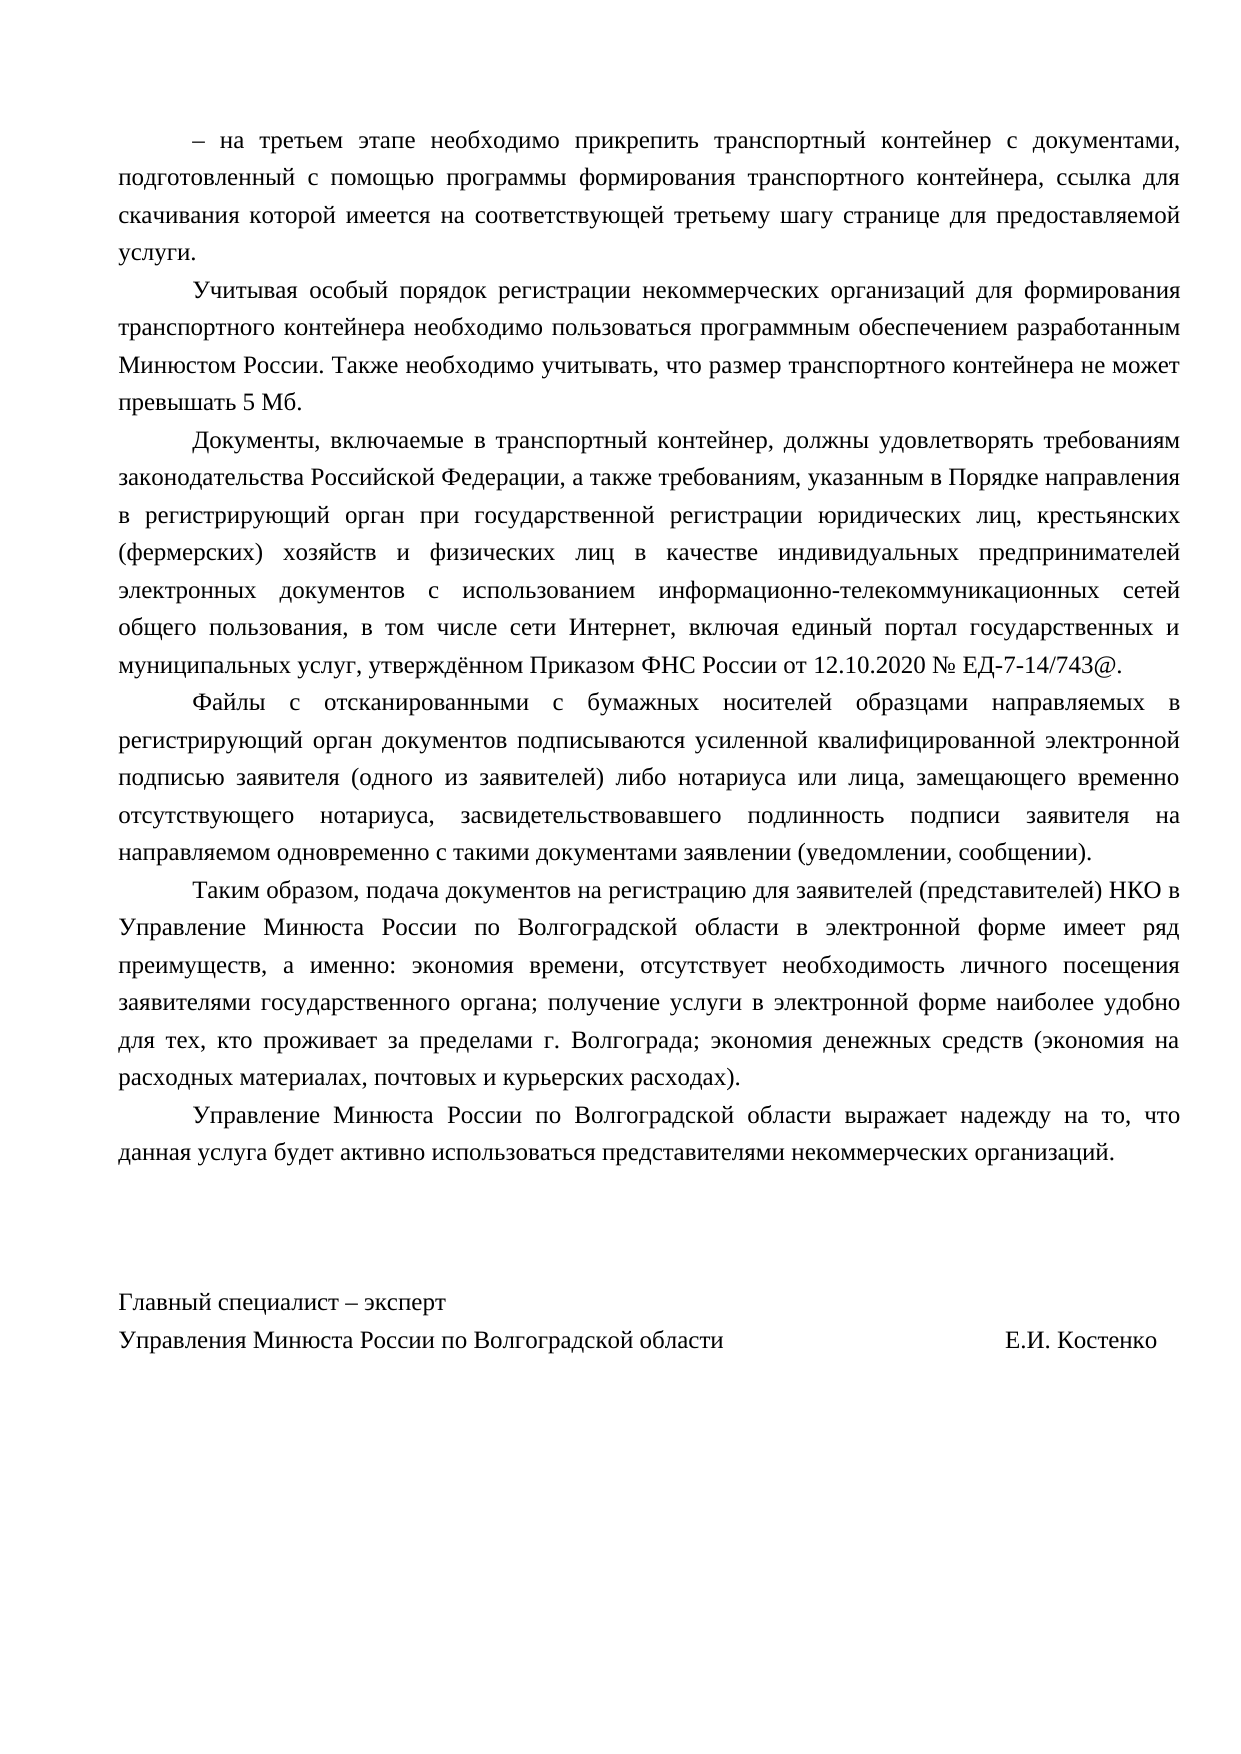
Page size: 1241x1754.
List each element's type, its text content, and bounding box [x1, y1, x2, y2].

text Таким образом, подача документов на регистрацию для заявителей (представителей) НКО в Управление Минюста России по Волгоградской области в электронной форме имеет ряд преимуществ, а именно: экономия времени, отсутствует необходимость личного посещения заявителями государственного органа; получение услуги в электронной форме наиболее удобно для тех, кто проживает за пределами г. Волгограда; экономия денежных средств (экономия на расходных материалах, почтовых и курьерских расходах). [118, 868, 1181, 1093]
text Управления Минюста России по Волгоградской области Е.И. Костенко [118, 1318, 1181, 1356]
text Учитывая особый порядок регистрации некоммерческих организаций для формирования транспортного контейнера необходимо пользоваться программным обеспечением разработанным Минюстом России. Также необходимо учитывать, что размер транспортного контейнера не может превышать 5 Мб. [118, 268, 1181, 418]
text Управление Минюста России по Волгоградской области выражает надежду на то, что данная услуга будет активно использоваться представителями некоммерческих организаций. [118, 1093, 1181, 1168]
text Документы, включаемые в транспортный контейнер, должны удовлетворять требованиям законодательства Российской Федерации, а также требованиям, указанным в Порядке направления в регистрирующий орган при государственной регистрации юридических лиц, крестьянских (фермерских) хозяйств и физических лиц в качестве индивидуальных предпринимателей электронных документов с использованием информационно-телекоммуникационных сетей общего пользования, в том числе сети Интернет, включая единый портал государственных и муниципальных услуг, утверждённом Приказом ФНС России от 12.10.2020 № EД-7-14/743@. [118, 418, 1181, 681]
text Главный специалист – эксперт [118, 1281, 1181, 1318]
text Файлы с отсканированными с бумажных носителей образцами направляемых в регистрирующий орган документов подписываются усиленной квалифицированной электронной подписью заявителя (одного из заявителей) либо нотариуса или лица, замещающего временно отсутствующего нотариуса, засвидетельствовавшего подлинность подписи заявителя на направляемом одновременно с такими документами заявлении (уведомлении, сообщении). [118, 681, 1181, 868]
text – на третьем этапе необходимо прикрепить транспортный контейнер с документами, подготовленный с помощью программы формирования транспортного контейнера, ссылка для скачивания которой имеется на соответствующей третьему шагу странице для предоставляемой услуги. [118, 118, 1181, 268]
